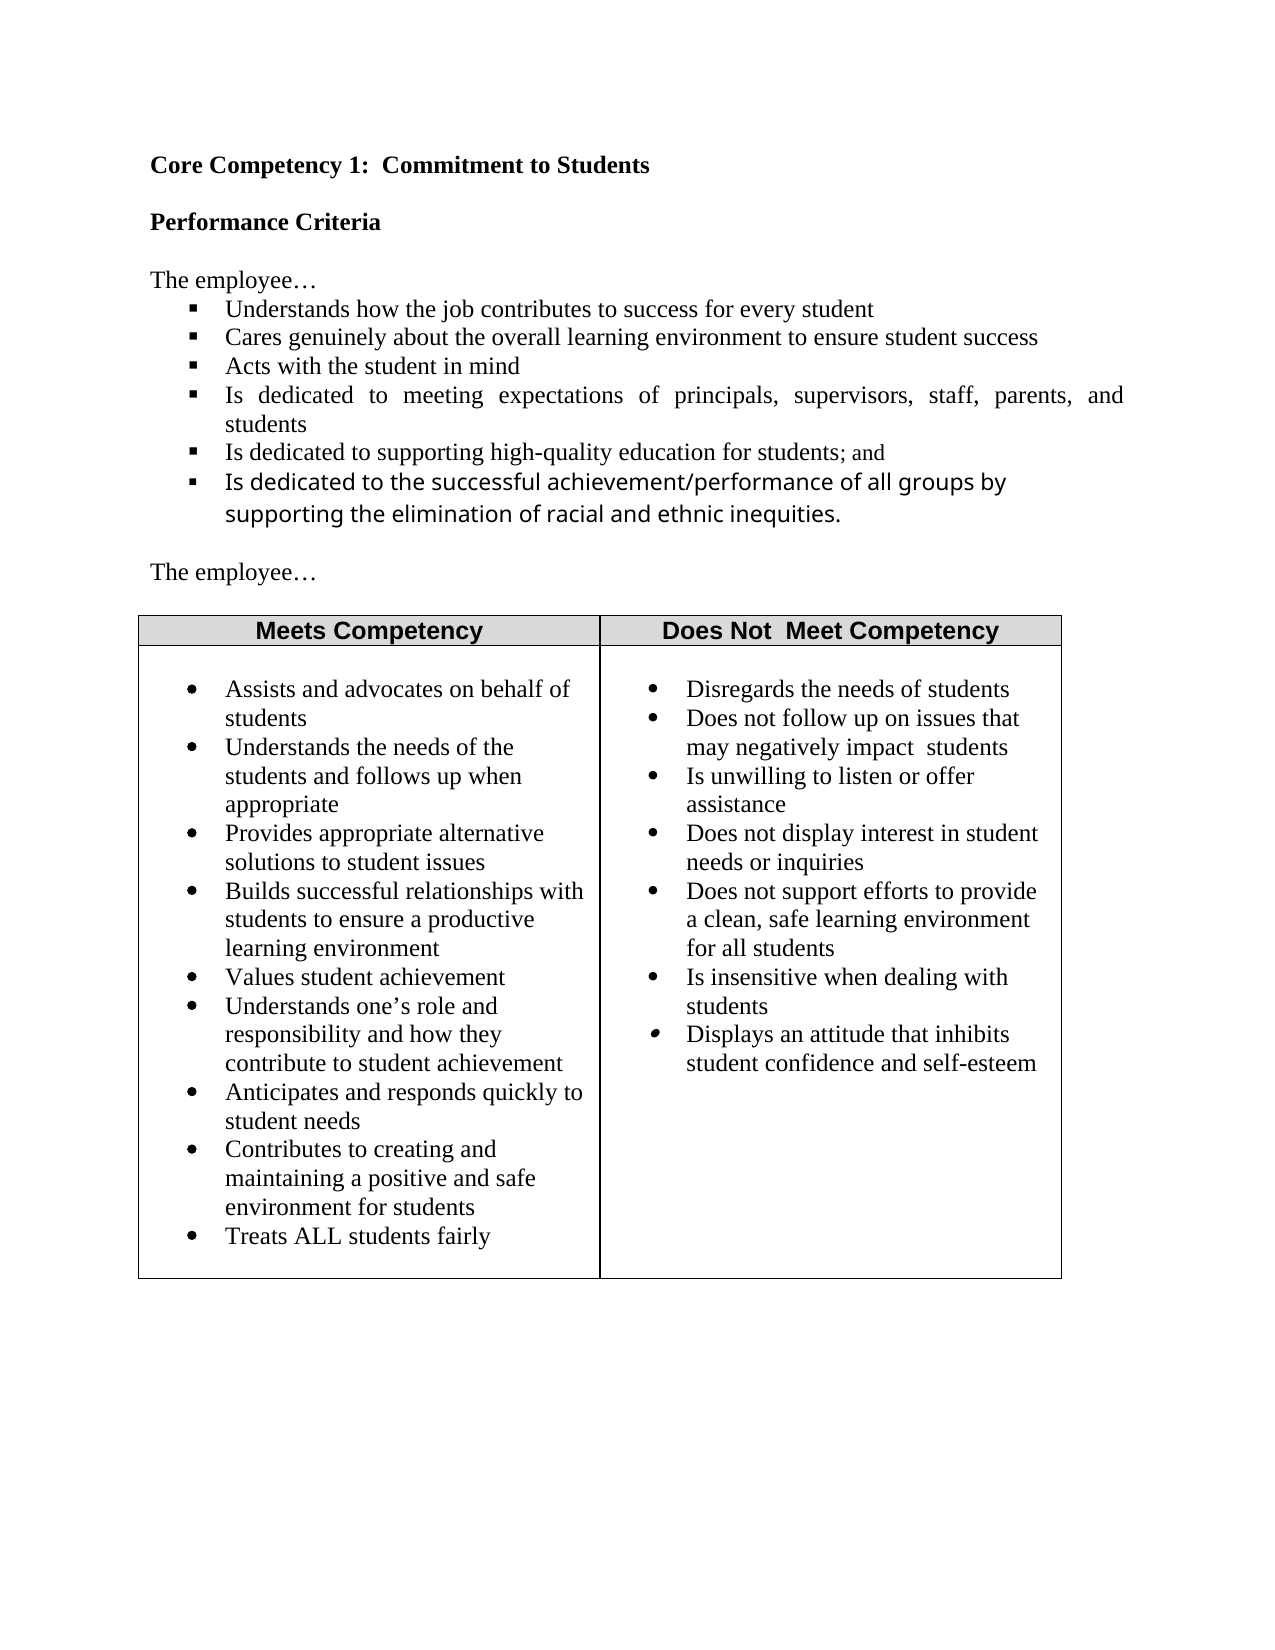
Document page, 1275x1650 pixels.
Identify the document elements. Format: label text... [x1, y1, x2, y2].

list Is dedicated to the successful achievement/performance of all groups by supporting the elimination of racial and ethnic inequities. [187, 466, 1125, 529]
table_header Does Not Meet Competency [601, 616, 1061, 645]
text Core Competency 1: Commitment to Students [150, 150, 1125, 179]
table_cell Disregards the needs of students Does not follow up on issues that may negatively impact students Is unwilling to listen or offer assistance Does not display interest in student needs or inquiries Does not support efforts to provide a clean, safe learning environment for all students Is insensitive when dealing with students Displays an attitude that inhibits student confidence and self-esteem [601, 646, 1061, 1278]
subtitle Performance Criteria [150, 207, 1125, 236]
text The employee… [150, 265, 1125, 294]
table_header Meets Competency [139, 616, 599, 645]
table_cell Assists and advocates on behalf of students Understands the needs of the students and follows up when appropriate Provides appropriate alternative solutions to student issues Builds successful relationships with students to ensure a productive learning environment Values student achievement Understands one’s role and responsibility and how they contribute to student achievement Anticipates and responds quickly to student needs Contributes to creating and maintaining a positive and safe environment for students Treats ALL students fairly [139, 646, 599, 1278]
list Is dedicated to supporting high-quality education for students; and [187, 437, 1125, 466]
list Acts with the student in mind [187, 351, 1125, 380]
list Is dedicated to meeting expectations of principals, supervisors, staff, parents, and students [187, 380, 1125, 437]
list Understands how the job contributes to success for every student [187, 294, 1125, 322]
list Cares genuinely about the overall learning environment to ensure student success [187, 322, 1125, 351]
text The employee… [150, 557, 1125, 586]
